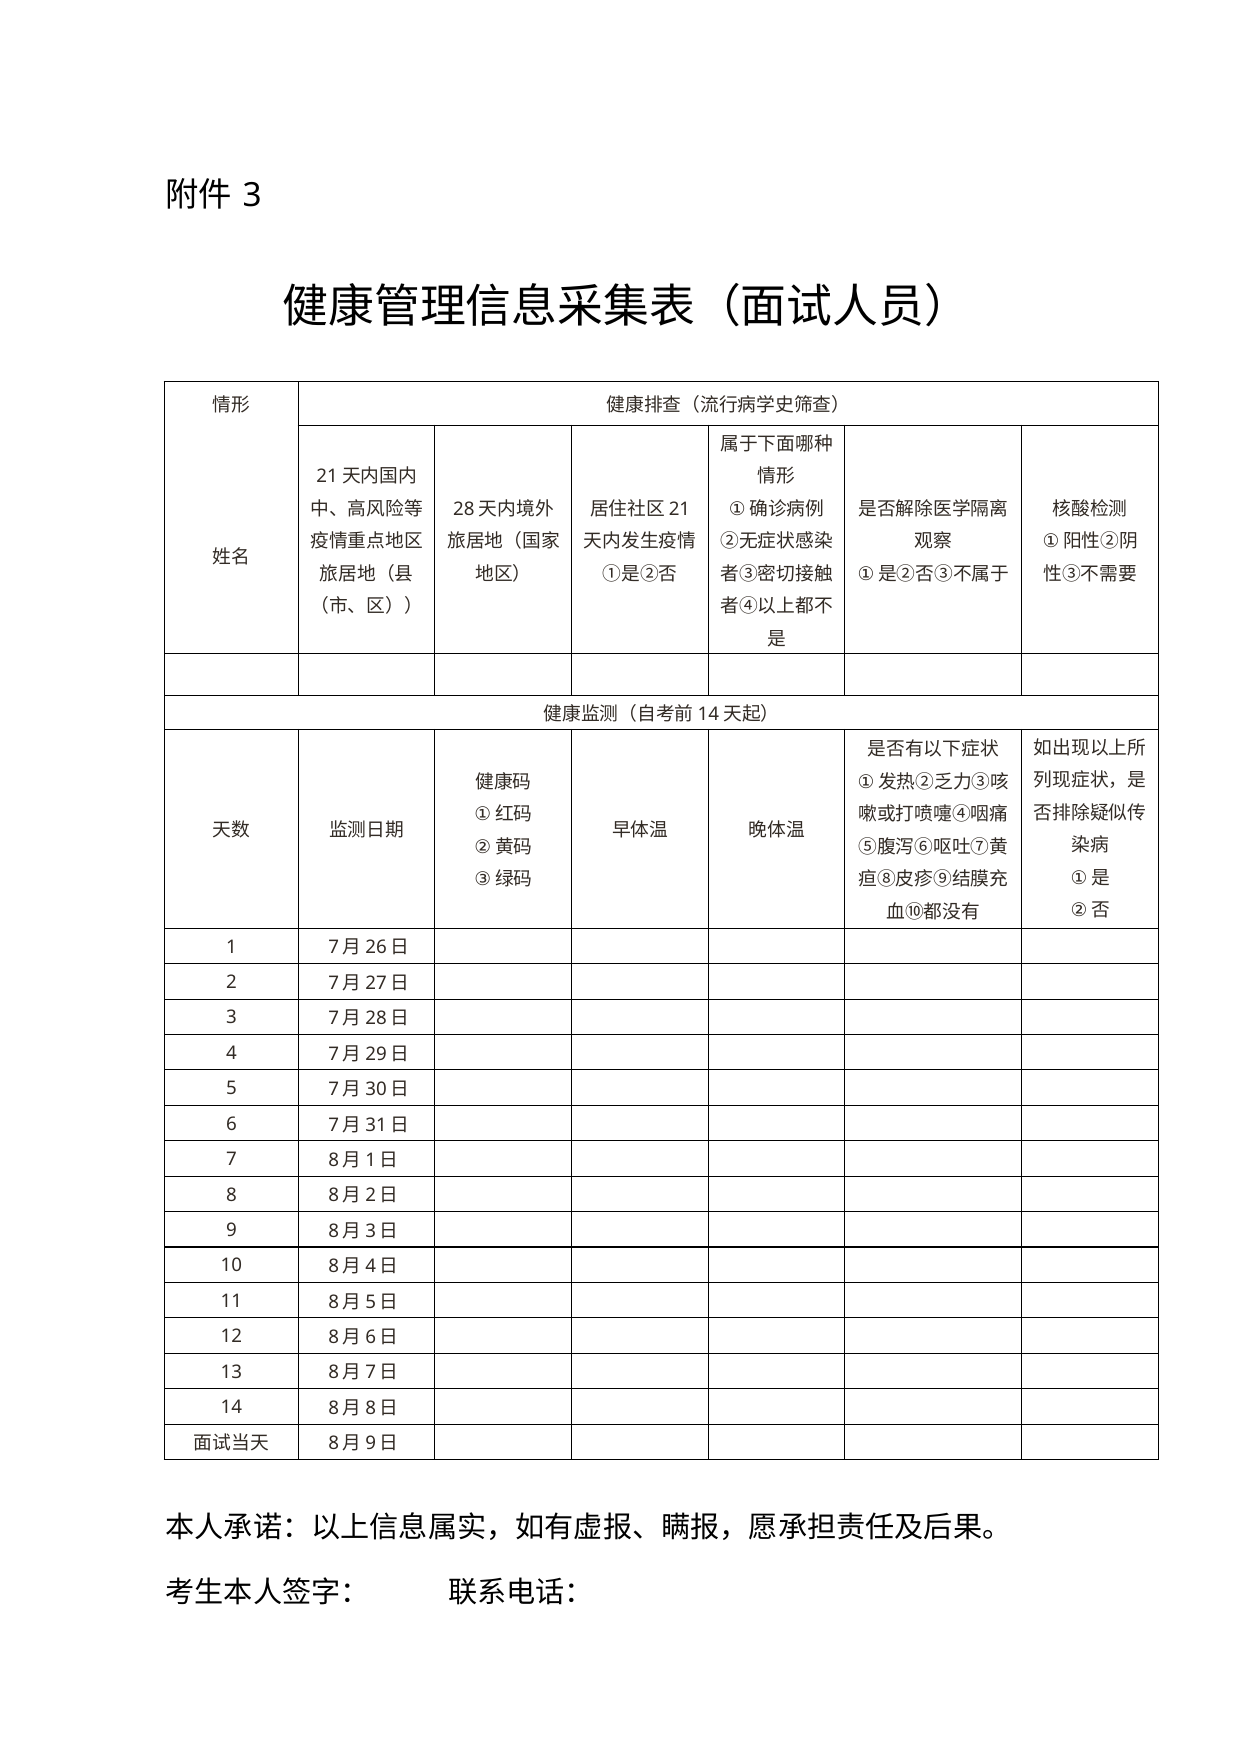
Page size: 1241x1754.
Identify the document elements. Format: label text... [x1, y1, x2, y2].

table_cell [845, 1283, 1021, 1317]
table_cell 28 天内境外旅居地（国家地区） [435, 426, 571, 653]
table_cell [572, 964, 708, 998]
table_cell [709, 964, 844, 998]
table_cell [435, 1425, 571, 1459]
table_cell [845, 1354, 1021, 1388]
table_cell 是否解除医学隔离观察 ①是②否③不属于 [845, 426, 1021, 653]
table_cell 8月7日 [299, 1354, 434, 1388]
table_cell [435, 1389, 571, 1423]
table_cell 居住社区21天内发生疫情①是②否 [572, 426, 708, 653]
table_cell [1022, 1106, 1158, 1140]
table_cell [435, 929, 571, 963]
table_cell [1022, 1248, 1158, 1282]
table_cell [709, 1283, 844, 1317]
table_cell [1022, 1283, 1158, 1317]
table_cell [1022, 929, 1158, 963]
table_cell [845, 1389, 1021, 1423]
table_cell [709, 1354, 844, 1388]
table_cell [435, 1354, 571, 1388]
table_cell [709, 1177, 844, 1211]
table_cell 3 [165, 1000, 298, 1034]
table_cell [435, 654, 571, 695]
table_cell [572, 1248, 708, 1282]
table_cell [1022, 964, 1158, 998]
table_cell [435, 1000, 571, 1034]
table_cell [845, 1318, 1021, 1353]
table_cell [435, 1106, 571, 1140]
table_cell [709, 1212, 844, 1246]
table_cell [572, 1425, 708, 1459]
table_cell [709, 1000, 844, 1034]
table_cell 8月1日 [299, 1141, 434, 1176]
table_cell [572, 1283, 708, 1317]
table_cell 晚体温 [709, 730, 844, 928]
table_cell [435, 1212, 571, 1246]
text 本人承诺：以上信息属实，如有虚报、瞒报，愿承担责任及后果。 [165, 1492, 1087, 1557]
table_cell [572, 1318, 708, 1353]
table_cell 7月31日 [299, 1106, 434, 1140]
table_cell [435, 964, 571, 998]
table_cell [435, 1141, 571, 1176]
table_cell 4 [165, 1035, 298, 1069]
text 附件3 [165, 160, 1087, 225]
text 考生本人签字： 联系电话： [165, 1557, 1087, 1622]
table_cell [435, 1035, 571, 1069]
table_cell [709, 1425, 844, 1459]
table_cell [572, 1389, 708, 1423]
table_cell [845, 1212, 1021, 1246]
table_cell [845, 1141, 1021, 1176]
text 健康管理信息采集表（面试人员） [165, 254, 1087, 352]
table_cell [845, 1248, 1021, 1282]
table_cell 8月5日 [299, 1283, 434, 1317]
table_cell [1022, 1141, 1158, 1176]
table_header 健康排查（流行病学史筛查） [299, 382, 1158, 424]
table_cell 8月4日 [299, 1248, 434, 1282]
table_cell [572, 1000, 708, 1034]
table_cell 天数 [165, 730, 298, 928]
table_cell 7月30日 [299, 1070, 434, 1105]
table_cell [709, 1389, 844, 1423]
table_cell 9 [165, 1212, 298, 1246]
table_cell 7月27日 [299, 964, 434, 998]
table_cell 5 [165, 1070, 298, 1105]
table_cell [572, 929, 708, 963]
table_cell [572, 1070, 708, 1105]
table_cell [709, 1318, 844, 1353]
table_cell 14 [165, 1389, 298, 1423]
table_cell [845, 929, 1021, 963]
table_cell [845, 1000, 1021, 1034]
table_cell [572, 1212, 708, 1246]
table_cell [1022, 1425, 1158, 1459]
table_cell [572, 1141, 708, 1176]
table_cell [435, 1177, 571, 1211]
table_cell [1022, 1389, 1158, 1423]
table_cell 姓名 [165, 425, 298, 653]
table_cell 8月9日 [299, 1425, 434, 1459]
table_cell [435, 1318, 571, 1353]
table_cell 12 [165, 1318, 298, 1353]
table_cell [1022, 1354, 1158, 1388]
table_cell [1022, 1318, 1158, 1353]
table_cell [1022, 654, 1158, 695]
table_cell [435, 1248, 571, 1282]
table_cell 21 天内国内中、高风险等疫情重点地区旅居地（县（市、区）） [299, 426, 434, 653]
table_cell [1022, 1035, 1158, 1069]
table_cell [1022, 1000, 1158, 1034]
table_cell [709, 1070, 844, 1105]
table_cell 健康监测（自考前 14 天起） [165, 696, 1158, 729]
table_cell 早体温 [572, 730, 708, 928]
table_cell 属于下面哪种情形 ①确诊病例②无症状感染者③密切接触者④以上都不是 [709, 426, 844, 653]
table_cell 8 [165, 1177, 298, 1211]
table_cell [1022, 1212, 1158, 1246]
table_cell [709, 929, 844, 963]
table_cell [709, 1248, 844, 1282]
table_cell 1 [165, 929, 298, 963]
table_cell 6 [165, 1106, 298, 1140]
table_cell [845, 1035, 1021, 1069]
table_cell 如出现以上所列现症状，是否排除疑似传染病 ①是 ②否 [1022, 730, 1158, 928]
table_cell 面试当天 [165, 1425, 298, 1459]
table_cell [572, 654, 708, 695]
table_cell 8月2日 [299, 1177, 434, 1211]
table_cell 7月29日 [299, 1035, 434, 1069]
table_cell [572, 1354, 708, 1388]
table_cell [709, 654, 844, 695]
table_cell [845, 1070, 1021, 1105]
table_cell 7月26日 [299, 929, 434, 963]
table_cell [845, 1177, 1021, 1211]
table_cell 8月6日 [299, 1318, 434, 1353]
table_cell [845, 654, 1021, 695]
table_cell 8月8日 [299, 1389, 434, 1423]
table_cell 8月3日 [299, 1212, 434, 1246]
table_cell 健康码 ①红码 ②黄码 ③绿码 [435, 730, 571, 928]
table_cell 10 [165, 1248, 298, 1282]
table_cell [709, 1106, 844, 1140]
table_cell [572, 1177, 708, 1211]
table_header 情形 [165, 382, 298, 424]
table_cell 核酸检测 ①阳性②阴性③不需要 [1022, 426, 1158, 653]
table_cell 2 [165, 964, 298, 998]
table_cell [572, 1035, 708, 1069]
table_cell [435, 1283, 571, 1317]
table_cell [709, 1035, 844, 1069]
table_cell 7月28日 [299, 1000, 434, 1034]
table_cell [435, 1070, 571, 1105]
table_cell 11 [165, 1283, 298, 1317]
table_cell [165, 654, 298, 695]
table_cell [845, 1425, 1021, 1459]
table_cell [845, 964, 1021, 998]
table_cell 是否有以下症状 ①发热②乏力③咳嗽或打喷嚏④咽痛⑤腹泻⑥呕吐⑦黄疸⑧皮疹⑨结膜充血⑩都没有 [845, 730, 1021, 928]
table_cell 7 [165, 1141, 298, 1176]
table_cell [299, 654, 434, 695]
table_cell [709, 1141, 844, 1176]
table_cell [1022, 1070, 1158, 1105]
table_cell [572, 1106, 708, 1140]
table_cell [845, 1106, 1021, 1140]
table_cell [1022, 1177, 1158, 1211]
table_cell 监测日期 [299, 730, 434, 928]
table_cell 13 [165, 1354, 298, 1388]
